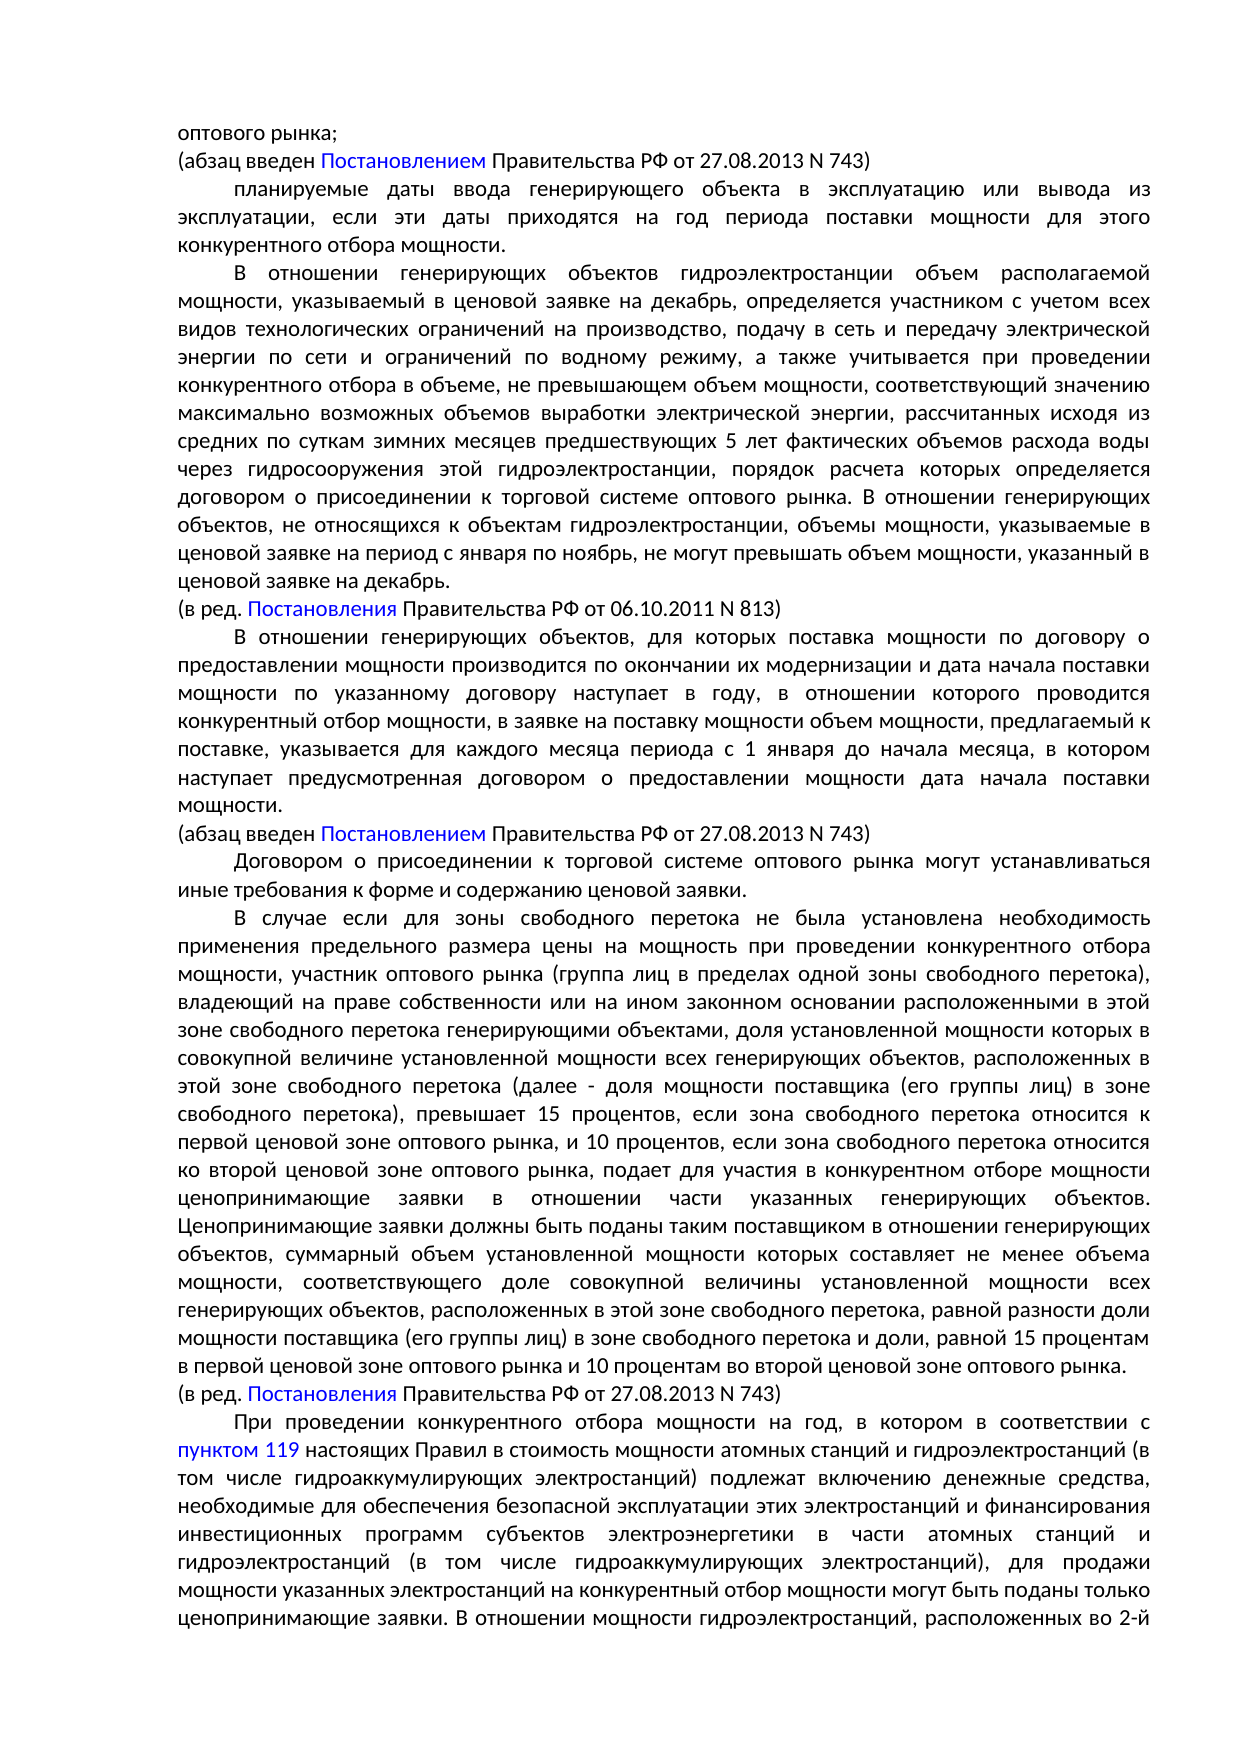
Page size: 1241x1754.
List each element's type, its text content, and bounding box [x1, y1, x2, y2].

text (в ред. Постановления Правительства РФ от 06.10.2011 N 813) [177, 594, 1152, 622]
text (абзац введен Постановлением Правительства РФ от 27.08.2013 N 743) [177, 819, 1152, 847]
text Договором о присоединении к торговой системе оптового рынка могут устанавливаться иные требования к форме и содержанию ценовой заявки. [177, 847, 1152, 903]
text планируемые даты ввода генерирующего объекта в эксплуатацию или вывода из эксплуатации, если эти даты приходятся на год периода поставки мощности для этого конкурентного отбора мощности. [177, 174, 1152, 258]
text В случае если для зоны свободного перетока не была установлена необходимость применения предельного размера цены на мощность при проведении конкурентного отбора мощности, участник оптового рынка (группа лиц в пределах одной зоны свободного перетока), владеющий на праве собственности или на ином законном основании расположенными в этой зоне свободного перетока генерирующими объектами, доля установленной мощности которых в совокупной величине установленной мощности всех генерирующих объектов, расположенных в этой зоне свободного перетока (далее - доля мощности поставщика (его группы лиц) в зоне свободного перетока), превышает 15 процентов, если зона свободного перетока относится к первой ценовой зоне оптового рынка, и 10 процентов, если зона свободного перетока относится ко второй ценовой зоне оптового рынка, подает для участия в конкурентном отборе мощности ценопринимающие заявки в отношении части указанных генерирующих объектов. Ценопринимающие заявки должны быть поданы таким поставщиком в отношении генерирующих объектов, суммарный объем установленной мощности которых составляет не менее объема мощности, соответствующего доле совокупной величины установленной мощности всех генерирующих объектов, расположенных в этой зоне свободного перетока, равной разности доли мощности поставщика (его группы лиц) в зоне свободного перетока и доли, равной 15 процентам в первой ценовой зоне оптового рынка и 10 процентам во второй ценовой зоне оптового рынка. [177, 903, 1152, 1379]
text (в ред. Постановления Правительства РФ от 27.08.2013 N 743) [177, 1379, 1152, 1407]
text В отношении генерирующих объектов гидроэлектростанции объем располагаемой мощности, указываемый в ценовой заявке на декабрь, определяется участником с учетом всех видов технологических ограничений на производство, подачу в сеть и передачу электрической энергии по сети и ограничений по водному режиму, а также учитывается при проведении конкурентного отбора в объеме, не превышающем объем мощности, соответствующий значению максимально возможных объемов выработки электрической энергии, рассчитанных исходя из средних по суткам зимних месяцев предшествующих 5 лет фактических объемов расхода воды через гидросооружения этой гидроэлектростанции, порядок расчета которых определяется договором о присоединении к торговой системе оптового рынка. В отношении генерирующих объектов, не относящихся к объектам гидроэлектростанции, объемы мощности, указываемые в ценовой заявке на период с января по ноябрь, не могут превышать объем мощности, указанный в ценовой заявке на декабрь. [177, 258, 1152, 594]
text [177, 1407, 1152, 1631]
text (абзац введен Постановлением Правительства РФ от 27.08.2013 N 743) [177, 146, 1152, 174]
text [177, 118, 1152, 146]
text В отношении генерирующих объектов, для которых поставка мощности по договору о предоставлении мощности производится по окончании их модернизации и дата начала поставки мощности по указанному договору наступает в году, в отношении которого проводится конкурентный отбор мощности, в заявке на поставку мощности объем мощности, предлагаемый к поставке, указывается для каждого месяца периода с 1 января до начала месяца, в котором наступает предусмотренная договором о предоставлении мощности дата начала поставки мощности. [177, 622, 1152, 819]
